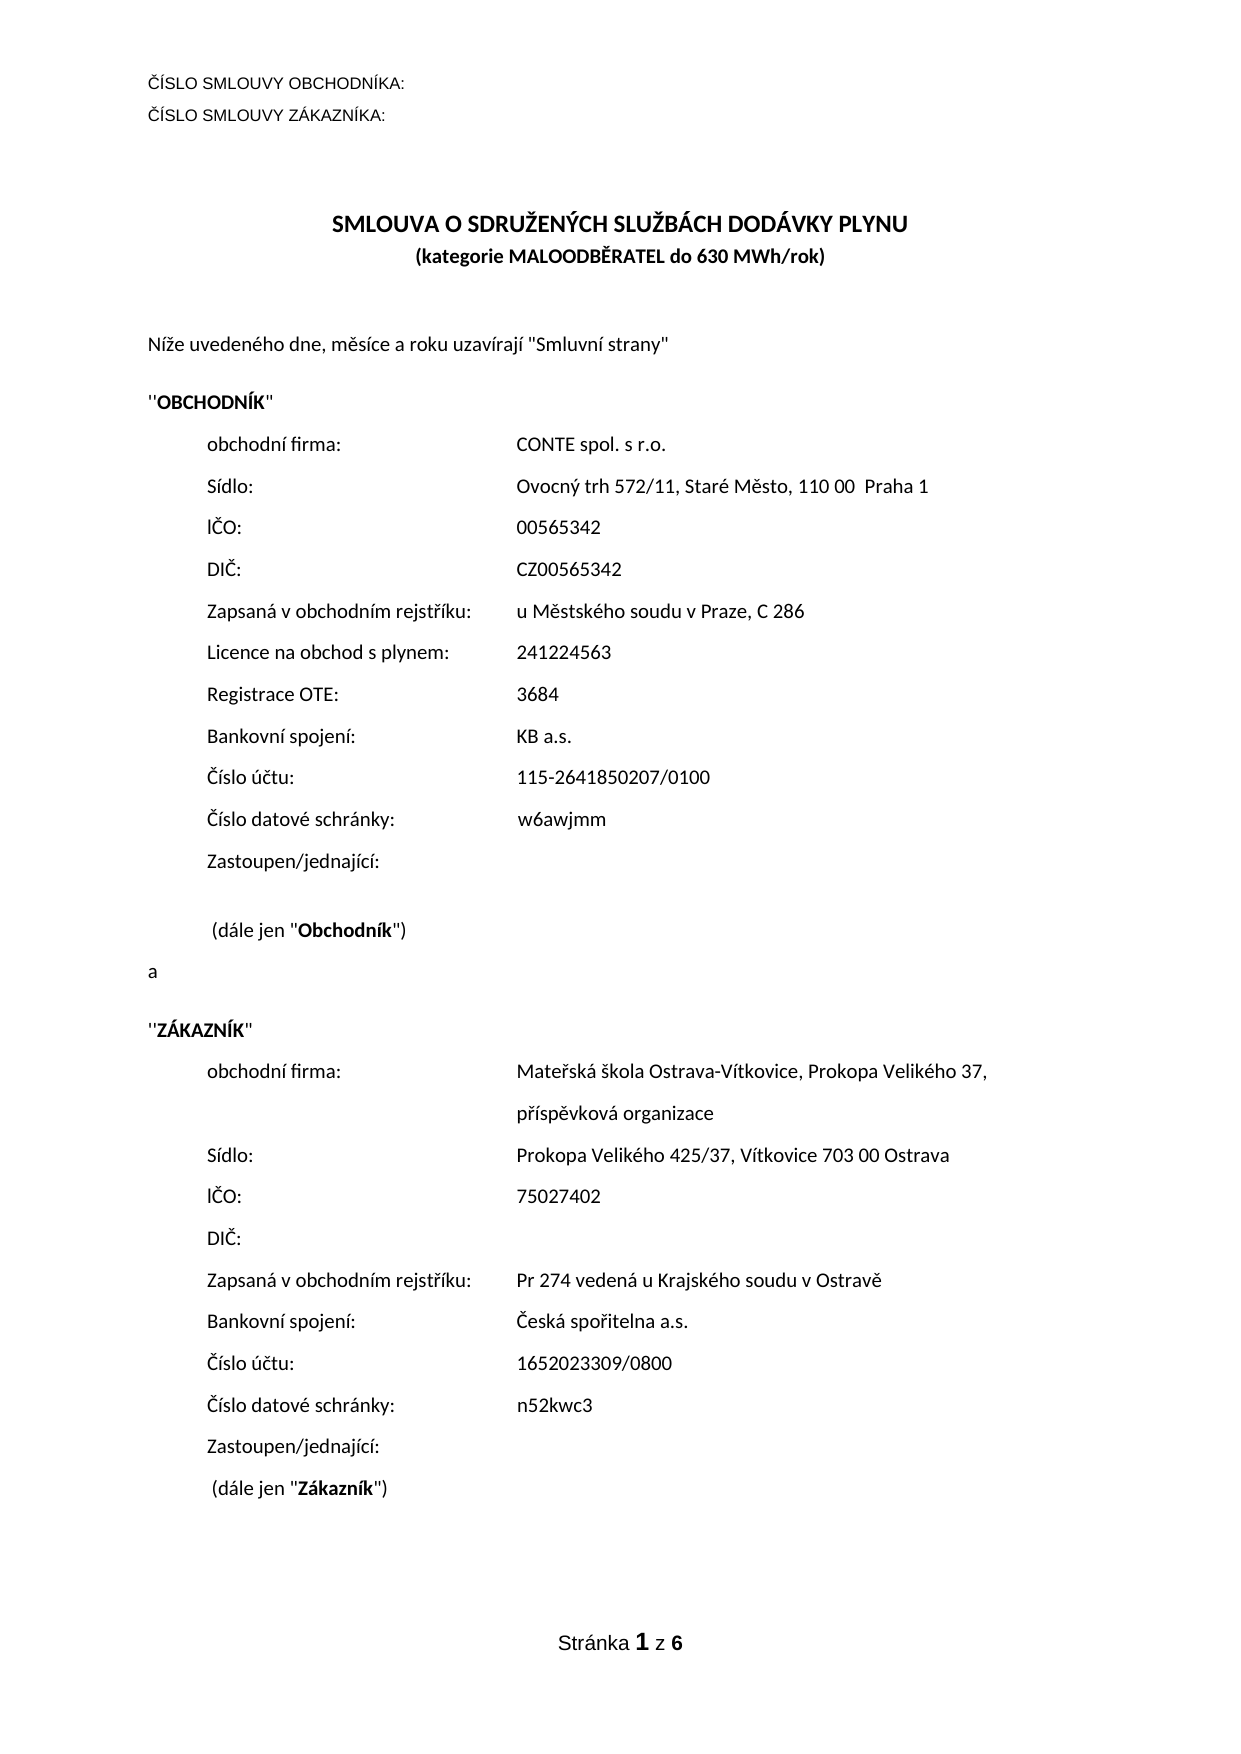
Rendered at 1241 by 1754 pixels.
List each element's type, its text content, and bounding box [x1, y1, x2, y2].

text obchodní firma: Mateřská škola Ostrava-Vítkovice, Prokopa Velikého 37, [207, 1058, 1092, 1084]
text Smlouva o sdružených službách dodávky PLYNU [148, 209, 1092, 239]
text a [148, 958, 1092, 984]
text Bankovní spojení: KB a.s. [207, 723, 1092, 748]
text ''ZÁKAZNÍK" [148, 1017, 1092, 1042]
text Níže uvedeného dne, měsíce a roku uzavírají "Smluvní strany" [148, 331, 1092, 357]
text DIČ: CZ00565342 [207, 556, 1092, 582]
text lČO: 00565342 [207, 514, 1092, 540]
text (dále jen "Zákazník") [207, 1475, 1092, 1501]
text Číslo účtu: 115-2641850207/0100 [207, 764, 1092, 790]
text Zastoupen/jednající: [207, 1433, 1092, 1459]
text Číslo datové schránky: w6awjmm [207, 806, 1092, 832]
text obchodní firma: CONTE spol. s r.o. [207, 431, 1092, 457]
text Zapsaná v obchodním rejstříku: Pr 274 vedená u Krajského soudu v Ostravě [207, 1267, 1092, 1292]
text Registrace OTE: 3684 [207, 681, 1092, 707]
text Licence na obchod s plynem: 241224563 [207, 639, 1092, 665]
text DIČ: [207, 1225, 1092, 1251]
text Číslo datové schránky: n52kwc3 [207, 1392, 1092, 1417]
text Zastoupen/jednající: [207, 848, 1092, 901]
text ''OBCHODNÍK" [148, 389, 1092, 415]
text lČO: 75027402 [207, 1183, 1092, 1209]
text (dále jen "Obchodník") [207, 917, 1092, 942]
text Sídlo: Prokopa Velikého 425/37, Vítkovice 703 00 Ostrava [207, 1142, 1092, 1167]
text Zapsaná v obchodním rejstříku: u Městského soudu v Praze, C 286 [207, 598, 1092, 623]
text Číslo účtu: 1652023309/0800 [207, 1350, 1092, 1376]
text Bankovní spojení: Česká spořitelna a.s. [207, 1308, 1092, 1334]
text příspěvková organizace [207, 1100, 1092, 1126]
text (kategorie MALOODBĚRATEL do 630 MWh/rok) [148, 244, 1092, 269]
text Sídlo: Ovocný trh 572/11, Staré Město, 110 00 Praha 1 [207, 473, 1092, 498]
